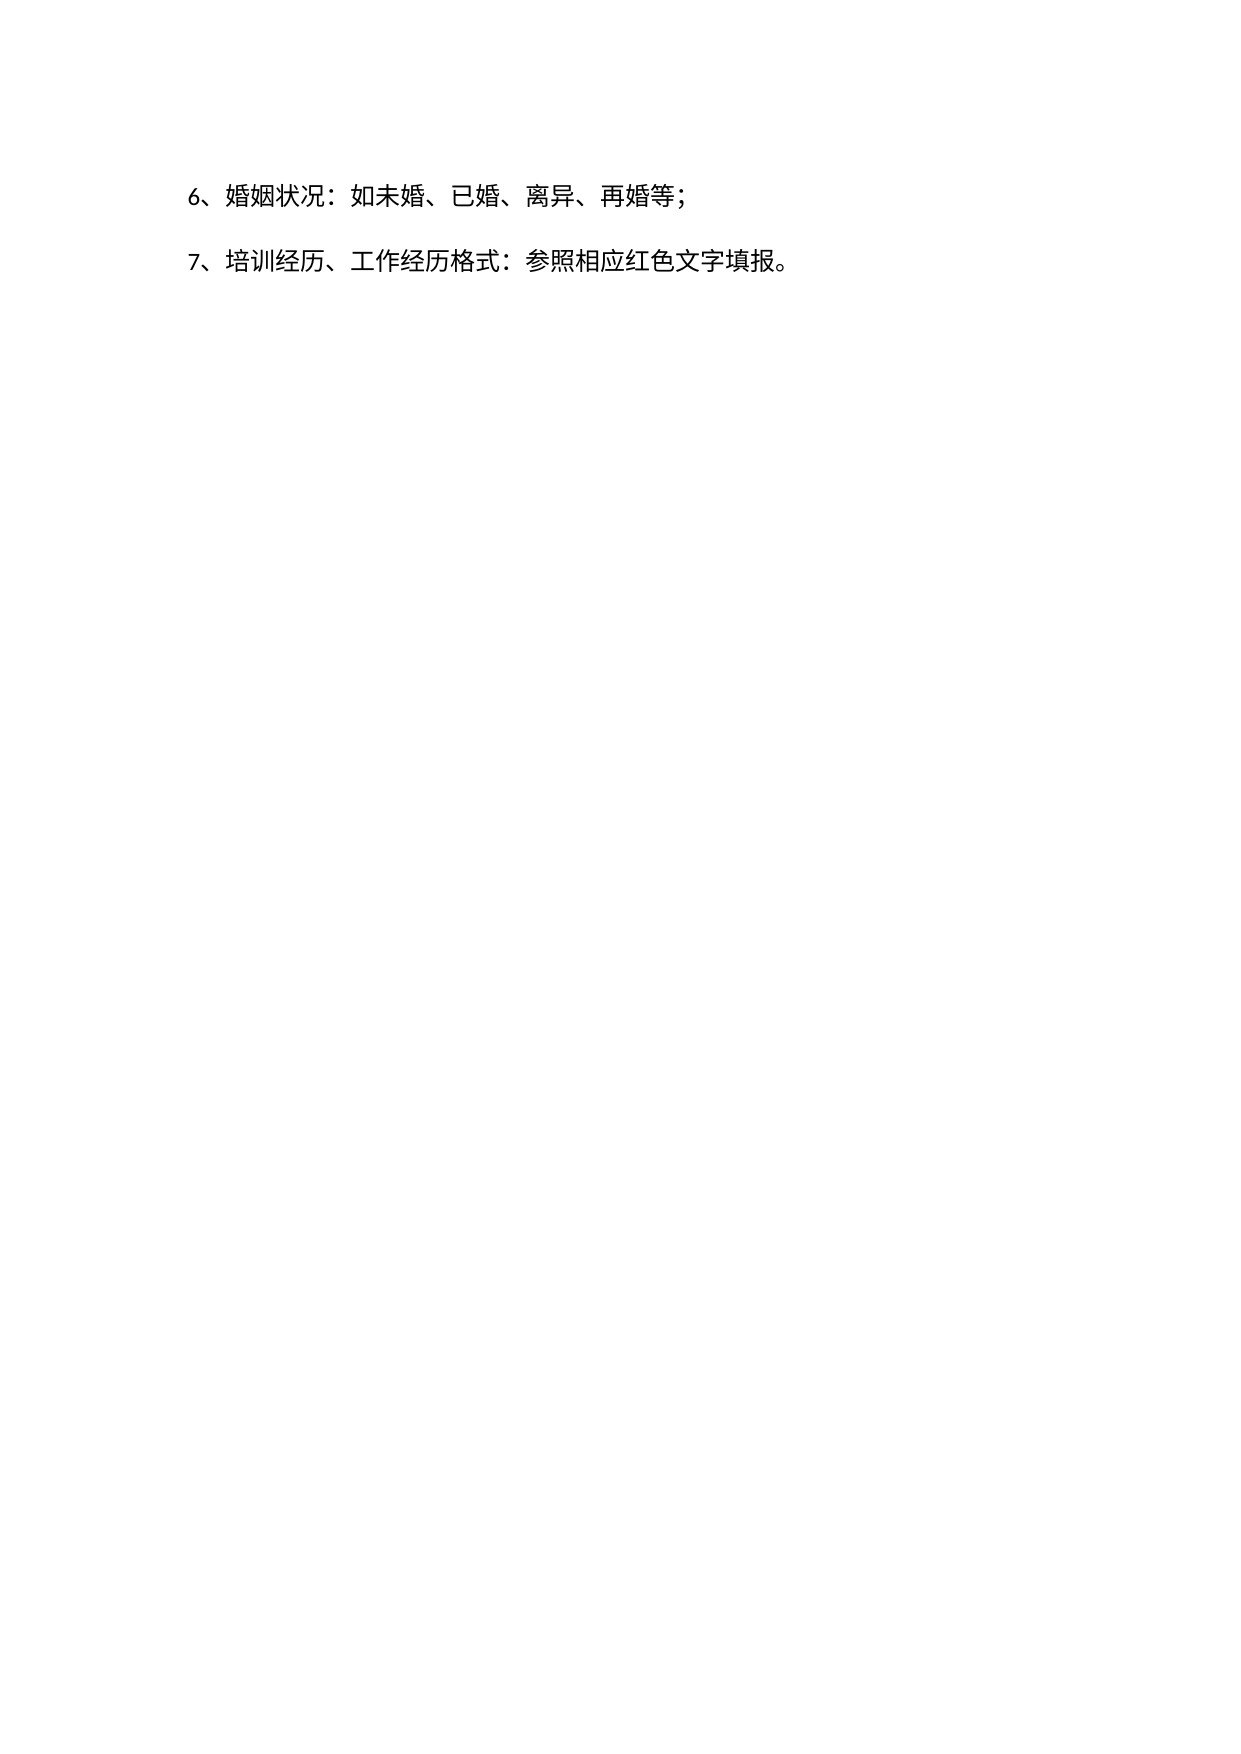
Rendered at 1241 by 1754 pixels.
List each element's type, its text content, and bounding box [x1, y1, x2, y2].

text 7、培训经历、工作经历格式：参照相应红色文字填报。 [187, 227, 1053, 292]
text 6、婚姻状况：如未婚、已婚、离异、再婚等； [187, 162, 1053, 227]
